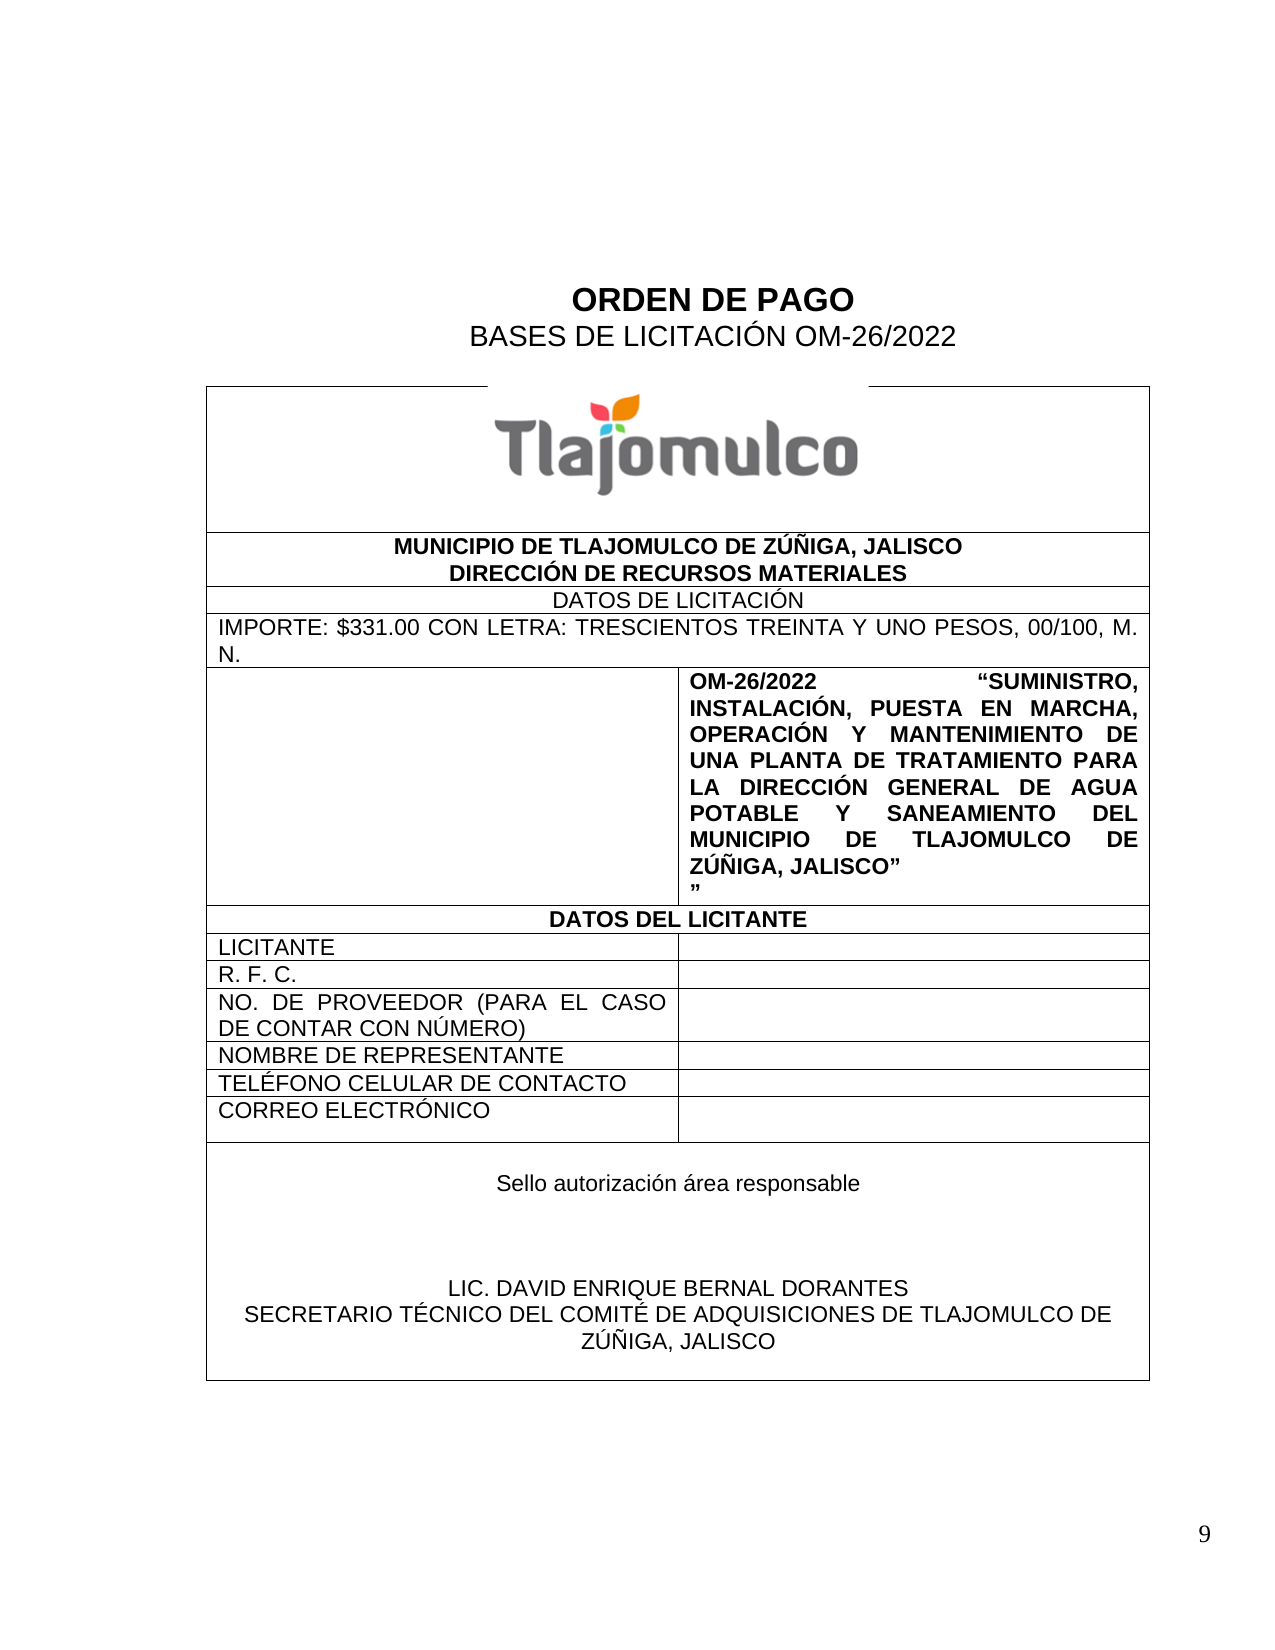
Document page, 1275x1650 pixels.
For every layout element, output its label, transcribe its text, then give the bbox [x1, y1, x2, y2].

table_cell [679, 961, 1149, 987]
table_cell MUNICIPIO DE TLAJOMULCO DE ZÚÑIGA, JALISCO DIRECCIÓN DE RECURSOS MATERIALES [207, 533, 1149, 586]
table_cell [207, 668, 678, 905]
table_cell Sello autorización área responsable LIC. DAVID ENRIQUE BERNAL DORANTES SECRETARIO TÉCNICO DEL COMITÉ DE ADQUISICIONES DE TLAJOMULCO DE ZÚÑIGA, JALISCO [207, 1143, 1149, 1380]
text ORDEN DE PAGO [142, 280, 1211, 319]
table_cell OM-26/2022 “SUMINISTRO, INSTALACIÓN, PUESTA EN MARCHA, OPERACIÓN Y MANTENIMIENTO DE UNA PLANTA DE TRATAMIENTO PARA LA DIRECCIÓN GENERAL DE AGUA POTABLE Y SANEAMIENTO DEL MUNICIPIO DE TLAJOMULCO DE ZÚÑIGA, JALISCO” ” [679, 668, 1149, 905]
table_cell NO. DE PROVEEDOR (PARA EL CASO DE CONTAR CON NÚMERO) [207, 989, 678, 1041]
table_header [207, 387, 1149, 532]
text BASES DE LICITACIÓN OM-26/2022 [142, 319, 1211, 352]
table_cell LICITANTE [207, 934, 678, 960]
table_cell [679, 1070, 1149, 1096]
table_cell [679, 934, 1149, 960]
table_cell IMPORTE: $331.00 CON LETRA: TRESCIENTOS TREINTA Y UNO PESOS, 00/100, M. N. [207, 614, 1149, 667]
picture [487, 386, 869, 506]
table_cell [679, 1042, 1149, 1069]
table_cell DATOS DEL LICITANTE [207, 906, 1149, 933]
table_cell R. F. C. [207, 961, 678, 987]
table_cell NOMBRE DE REPRESENTANTE [207, 1042, 678, 1069]
table_cell CORREO ELECTRÓNICO [207, 1097, 678, 1142]
table_cell [679, 989, 1149, 1041]
table_cell DATOS DE LICITACIÓN [207, 587, 1149, 613]
table_cell [679, 1097, 1149, 1142]
table_cell TELÉFONO CELULAR DE CONTACTO [207, 1070, 678, 1096]
